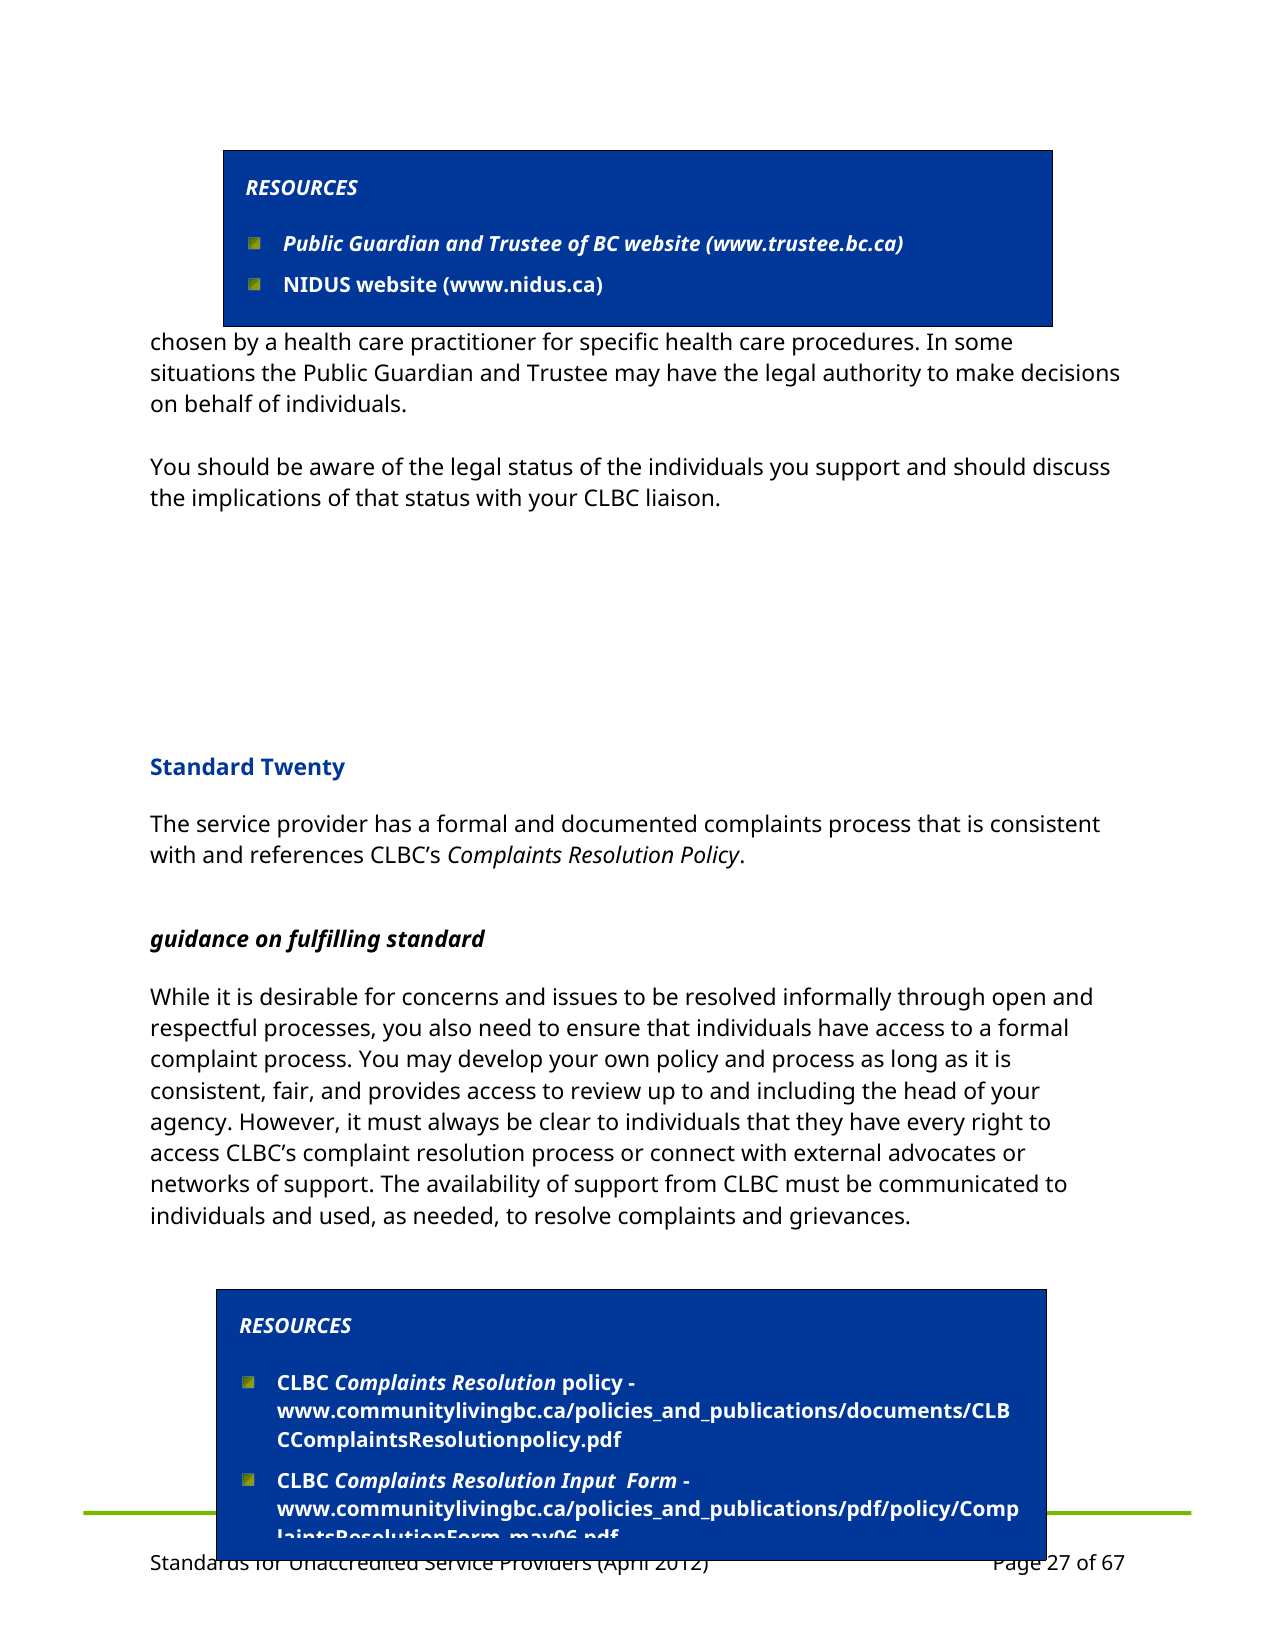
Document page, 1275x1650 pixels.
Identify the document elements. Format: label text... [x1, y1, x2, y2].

list guidance on fulfilling standard [150, 923, 1125, 954]
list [150, 150, 1125, 419]
picture [246, 235, 263, 252]
picture [246, 276, 263, 293]
text Standard Twenty [150, 750, 1125, 782]
picture [240, 1374, 257, 1391]
list You should be aware of the legal status of the individuals you support and should discuss the implications of that status with your CLBC liaison. [150, 451, 1125, 513]
text The service provider has a formal and documented complaints process that is consistent with and references CLBC’s Complaints Resolution Policy. [150, 808, 1125, 871]
picture [240, 1471, 257, 1489]
list While it is desirable for concerns and issues to be resolved informally through open and respectful processes, you also need to ensure that individuals have access to a formal complaint process. You may develop your own policy and process as long as it is consistent, fair, and provides access to review up to and including the head of your agency. However, it must always be clear to individuals that they have every right to access CLBC’s complaint resolution process or connect with external advocates or networks of support. The availability of support from CLBC must be communicated to individuals and used, as needed, to resolve complaints and grievances. [150, 981, 1125, 1231]
